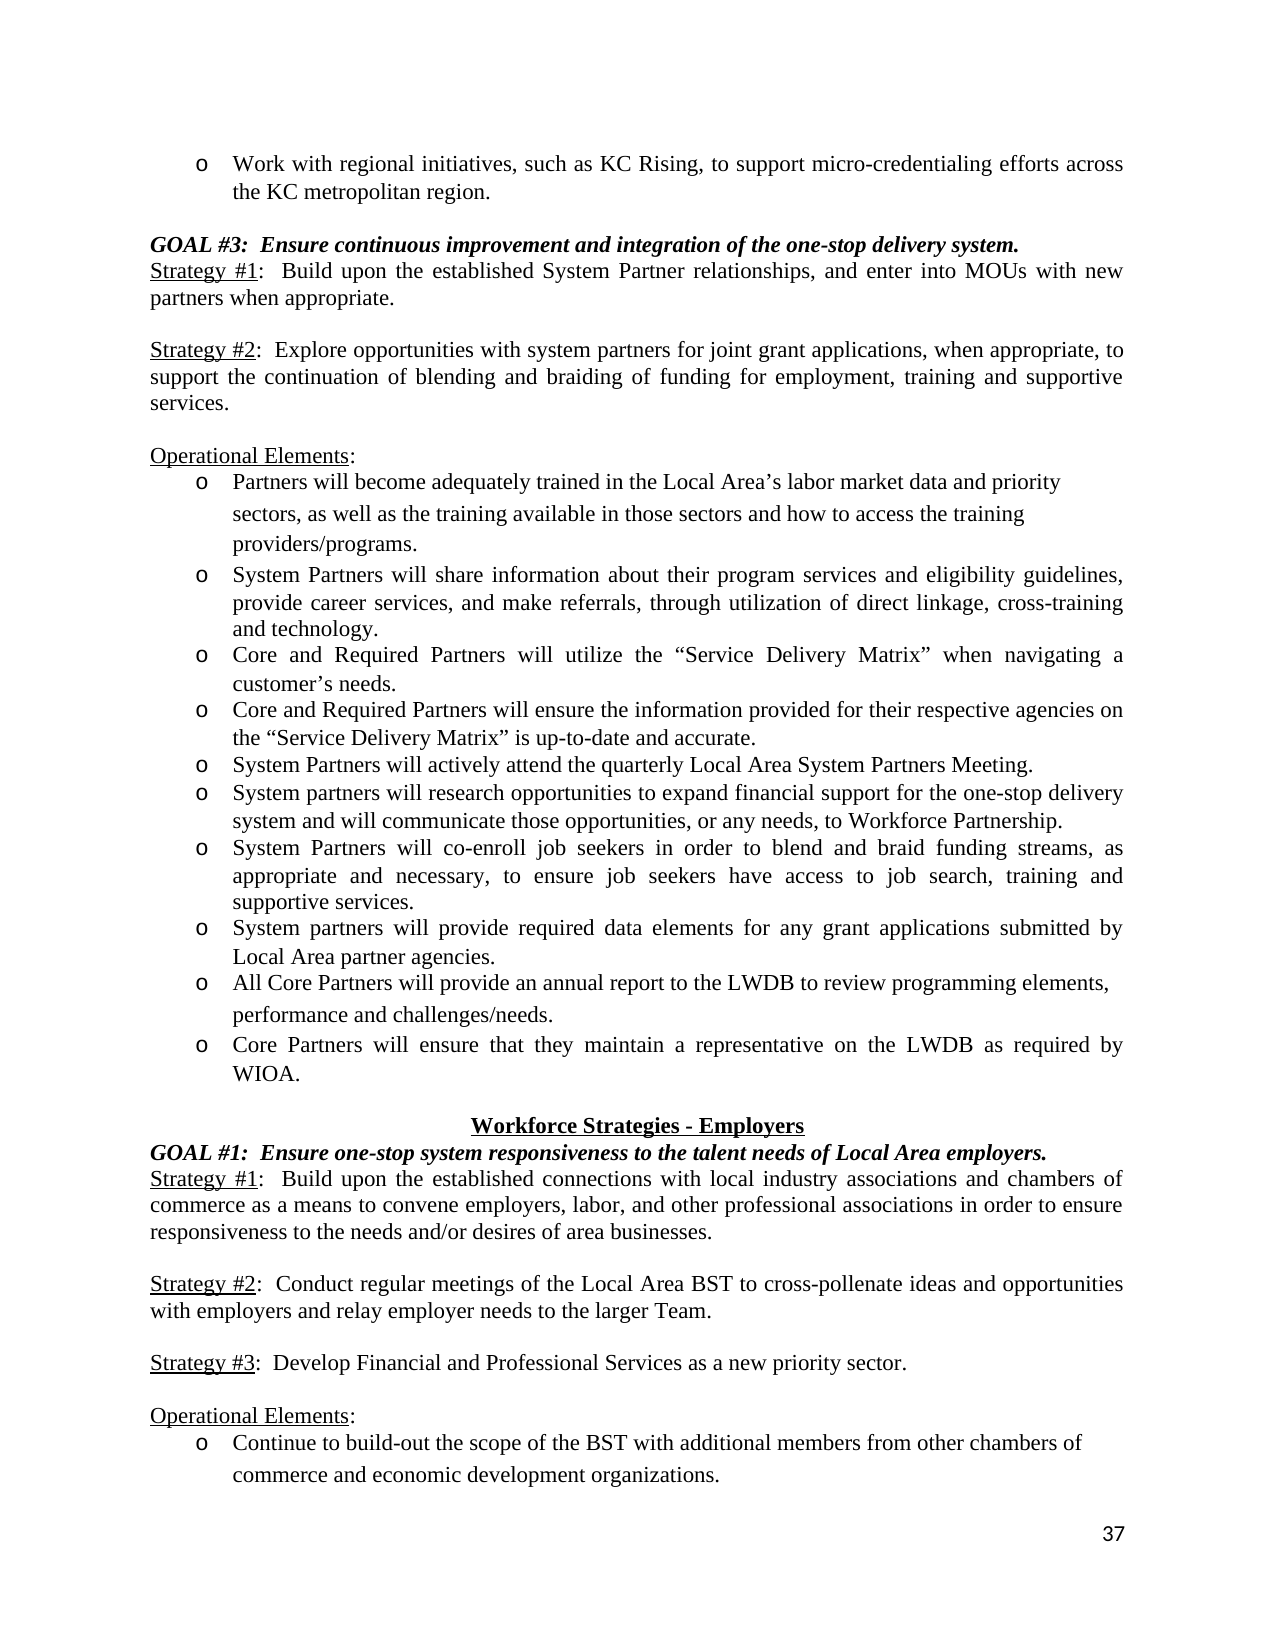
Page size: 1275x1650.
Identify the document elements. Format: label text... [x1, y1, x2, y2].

text Strategy #1: Build upon the established System Partner relationships, and enter into MOUs with new partners when appropriate. [150, 257, 1125, 310]
list System partners will provide required data elements for any grant applications submitted by Local Area partner agencies. [195, 914, 1125, 969]
list Core and Required Partners will utilize the “Service Delivery Matrix” when navigating a customer’s needs. [195, 642, 1125, 696]
list System Partners will co-enroll job seekers in order to blend and braid funding streams, as appropriate and necessary, to ensure job seekers have access to job search, training and supportive services. [195, 833, 1125, 914]
text GOAL #3: Ensure continuous improvement and integration of the one-stop delivery system. [150, 231, 1125, 257]
list Core and Required Partners will ensure the information provided for their respective agencies on the “Service Delivery Matrix” is up-to-date and accurate. [195, 696, 1125, 751]
text Strategy #2: Explore opportunities with system partners for joint grant applications, when appropriate, to support the continuation of blending and braiding of funding for employment, training and supportive services. [150, 336, 1125, 415]
list System Partners will share information about their program services and eligibility guidelines, provide career services, and make referrals, through utilization of direct linkage, cross-training and technology. [195, 561, 1125, 642]
text Operational Elements: [150, 1402, 1125, 1428]
text Strategy #1: Build upon the established connections with local industry associations and chambers of commerce as a means to convene employers, labor, and other professional associations in order to ensure responsiveness to the needs and/or desires of area businesses. [150, 1165, 1125, 1244]
list Partners will become adequately trained in the Local Area’s labor market data and priority sectors, as well as the training available in those sectors and how to access the training providers/programs. [195, 468, 1125, 557]
text GOAL #1: Ensure one-stop system responsiveness to the talent needs of Local Area employers. [150, 1139, 1125, 1165]
text Strategy #2: Conduct regular meetings of the Local Area BST to cross-pollenate ideas and opportunities with employers and relay employer needs to the larger Team. [150, 1270, 1125, 1323]
text Operational Elements: [150, 442, 1125, 468]
list System Partners will actively attend the quarterly Local Area System Partners Meeting. [195, 751, 1125, 779]
list Work with regional initiatives, such as KC Rising, to support micro-credentialing efforts across the KC metropolitan region. [195, 150, 1125, 204]
list Core Partners will ensure that they maintain a representative on the LWDB as required by WIOA. [195, 1031, 1125, 1086]
list All Core Partners will provide an annual report to the LWDB to review programming elements, performance and challenges/needs. [195, 969, 1125, 1027]
text Strategy #3: Develop Financial and Professional Services as a new priority sector. [150, 1349, 1125, 1376]
list System partners will research opportunities to expand financial support for the one-stop delivery system and will communicate those opportunities, or any needs, to Workforce Partnership. [195, 779, 1125, 833]
text Workforce Strategies - Employers [150, 1112, 1125, 1139]
list Continue to build-out the scope of the BST with additional members from other chambers of commerce and economic development organizations. [195, 1428, 1125, 1487]
